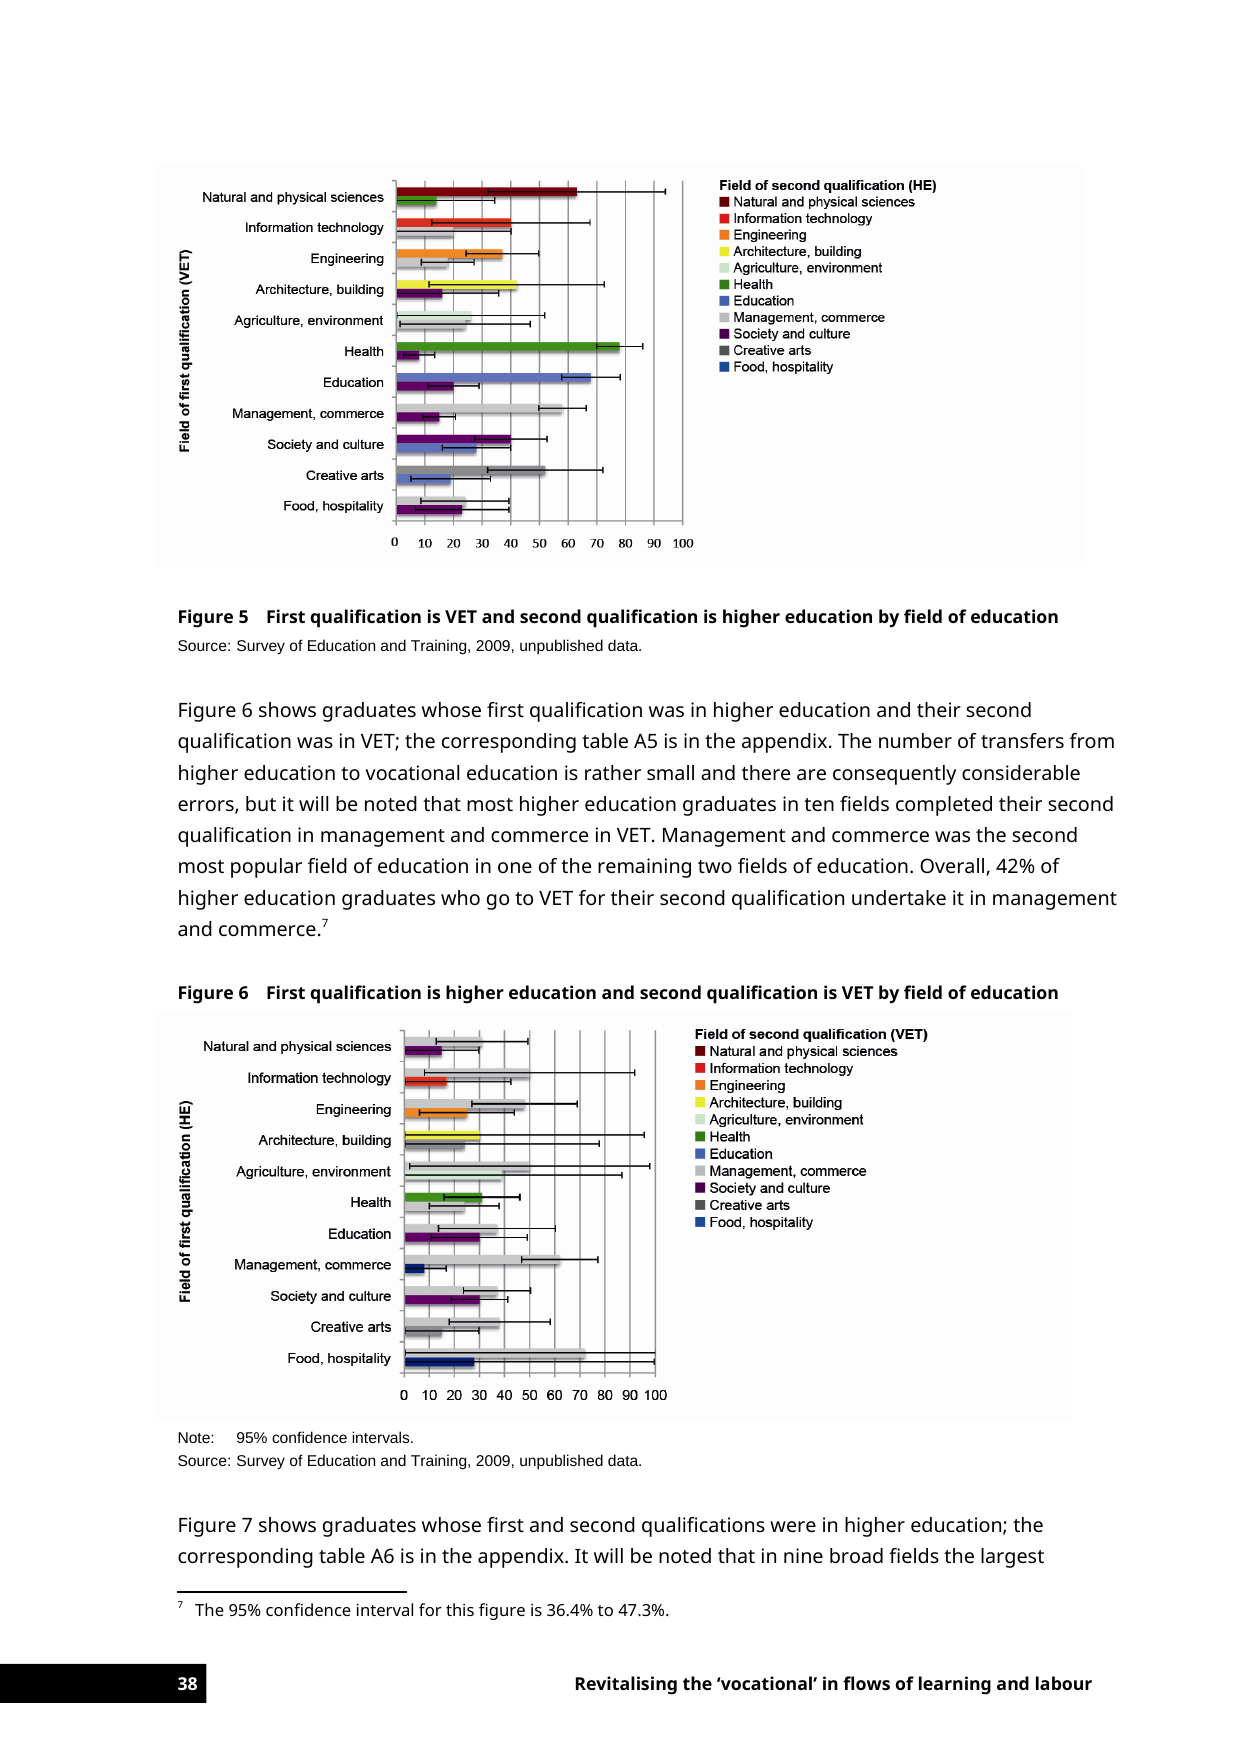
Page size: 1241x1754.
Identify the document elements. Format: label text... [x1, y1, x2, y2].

picture [156, 164, 1082, 567]
picture [156, 1012, 1071, 1421]
title Figure 6 First qualification is higher education and second qualification is VET by field of education [177, 980, 1092, 1004]
text Source: Survey of Education and Training, 2009, unpublished data. [177, 1451, 1092, 1469]
text Source: Survey of Education and Training, 2009, unpublished data. [177, 637, 1092, 655]
text Figure 6 shows graduates whose first qualification was in higher education and their second qualification was in VET; the corresponding table A5 is in the appendix. The number of transfers from higher education to vocational education is rather small and there are consequently considerable errors, but it will be noted that most higher education graduates in ten fields completed their second qualification in management and commerce in VET. Management and commerce was the second most popular field of education in one of the remaining two fields of education. Overall, 42% of higher education graduates who go to VET for their second qualification undertake it in management and commerce. [177, 693, 1122, 943]
